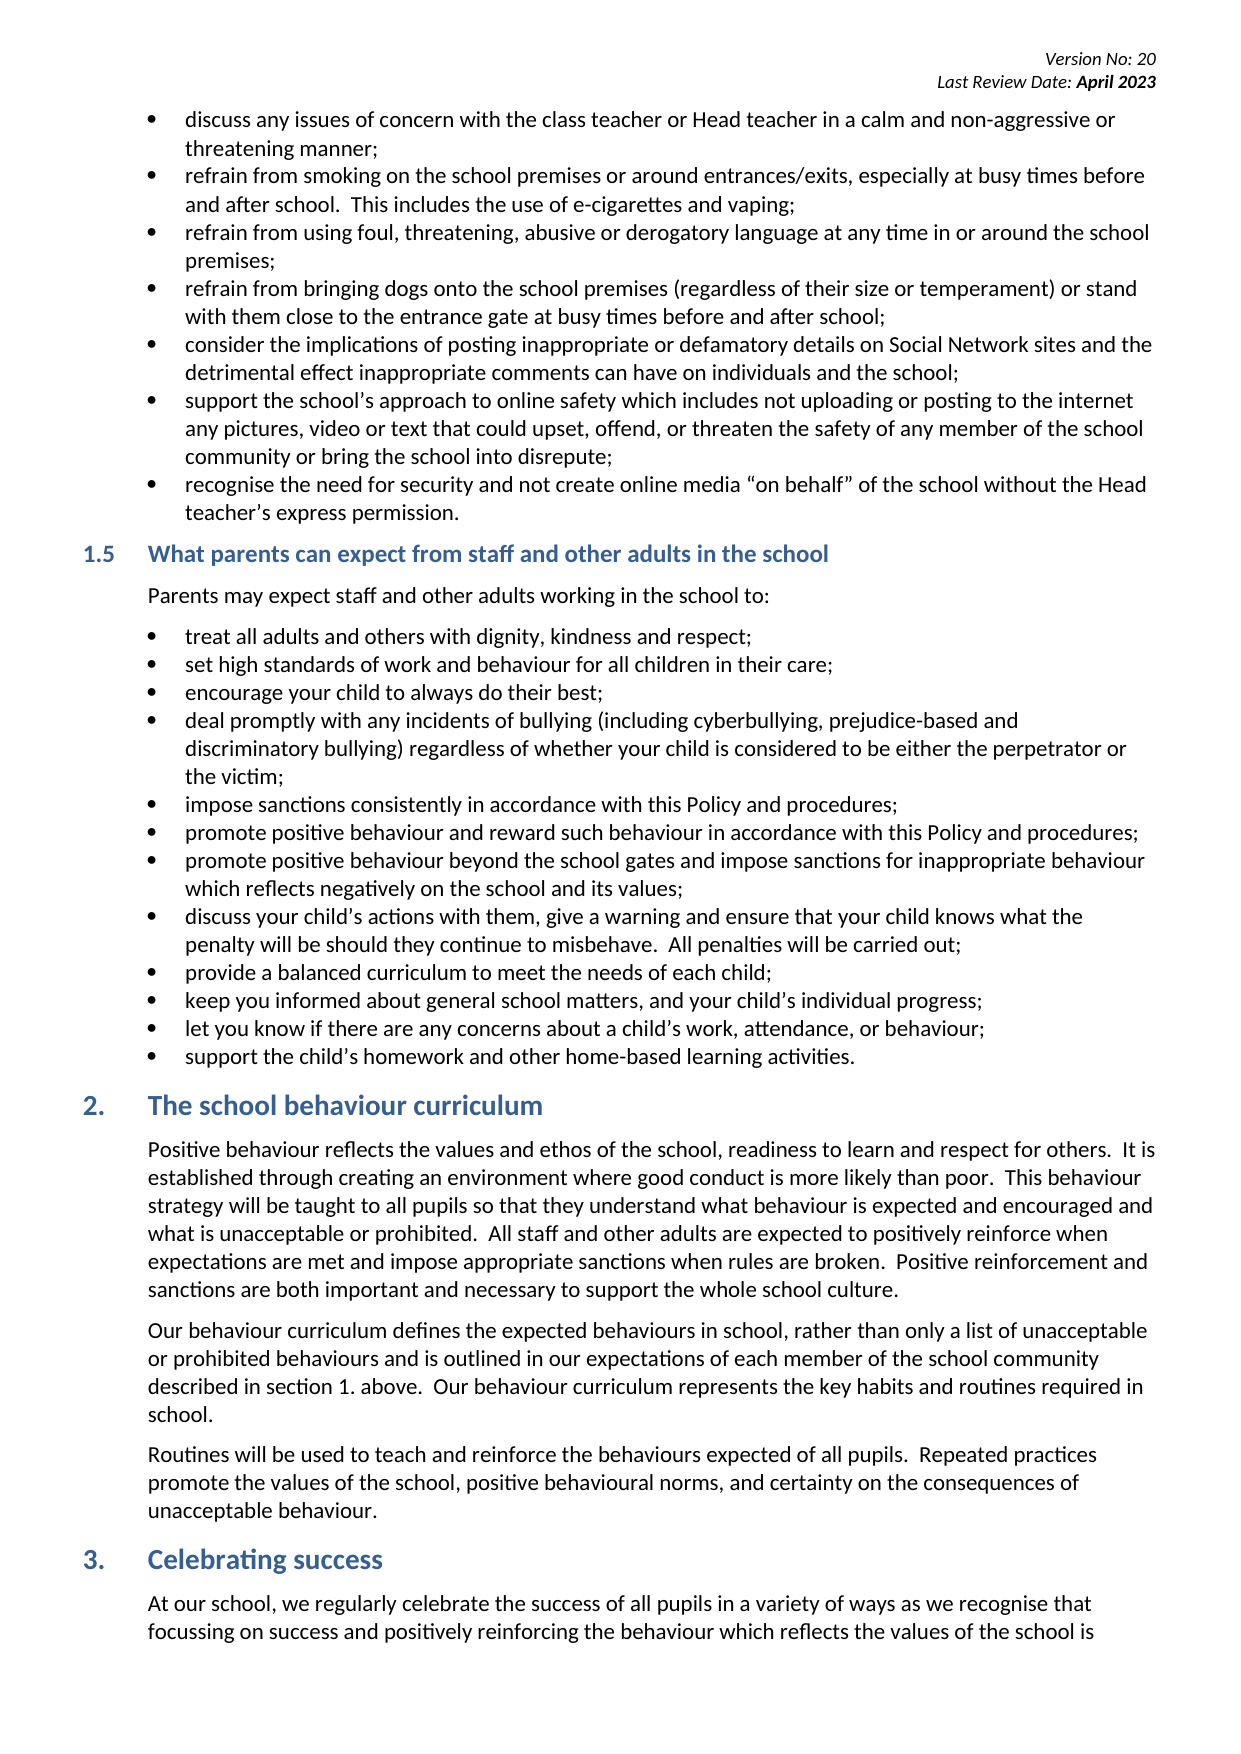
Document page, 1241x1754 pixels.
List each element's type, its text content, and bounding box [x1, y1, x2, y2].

list impose sanctions consistently in accordance with this Policy and procedures; [148, 790, 1157, 818]
list recognise the need for security and not create online media “on behalf” of the school without the Head teacher’s express permission. [148, 470, 1157, 526]
list support the school’s approach to online safety which includes not uploading or posting to the internet any pictures, video or text that could upset, offend, or threaten the safety of any member of the school community or bring the school into disrepute; [148, 386, 1157, 470]
list promote positive behaviour beyond the school gates and impose sanctions for inappropriate behaviour which reflects negatively on the school and its values; [148, 846, 1157, 902]
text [148, 1589, 1157, 1645]
text Routines will be used to teach and reinforce the behaviours expected of all pupils. Repeated practices promote the values of the school, positive behavioural norms, and certainty on the consequences of unacceptable behaviour. [148, 1440, 1157, 1524]
list promote positive behaviour and reward such behaviour in accordance with this Policy and procedures; [148, 818, 1157, 846]
text Parents may expect staff and other adults working in the school to: [148, 581, 1157, 609]
list discuss any issues of concern with the class teacher or Head teacher in a calm and non-aggressive or threatening manner; [148, 106, 1157, 162]
list encourage your child to always do their best; [148, 678, 1157, 706]
list refrain from using foul, threatening, abusive or derogatory language at any time in or around the school premises; [148, 218, 1157, 274]
subtitle What parents can expect from staff and other adults in the school [83, 538, 1157, 569]
list treat all adults and others with dignity, kindness and respect; [148, 622, 1157, 650]
list set high standards of work and behaviour for all children in their care; [148, 650, 1157, 678]
list deal promptly with any incidents of bullying (including cyberbullying, prejudice-based and discriminatory bullying) regardless of whether your child is considered to be either the perpetrator or the victim; [148, 706, 1157, 790]
subtitle The school behaviour curriculum [83, 1087, 1157, 1123]
text Positive behaviour reflects the values and ethos of the school, readiness to learn and respect for others. It is established through creating an environment where good conduct is more likely than poor. This behaviour strategy will be taught to all pupils so that they understand what behaviour is expected and encouraged and what is unacceptable or prohibited. All staff and other adults are expected to positively reinforce when expectations are met and impose appropriate sanctions when rules are broken. Positive reinforcement and sanctions are both important and necessary to support the whole school culture. [148, 1135, 1157, 1303]
list support the child’s homework and other home-based learning activities. [148, 1042, 1157, 1070]
text Our behaviour curriculum defines the expected behaviours in school, rather than only a list of unacceptable or prohibited behaviours and is outlined in our expectations of each member of the school community described in section 1. above. Our behaviour curriculum represents the key habits and routines required in school. [148, 1316, 1157, 1428]
list refrain from smoking on the school premises or around entrances/exits, especially at busy times before and after school. This includes the use of e-cigarettes and vaping; [148, 162, 1157, 218]
list provide a balanced curriculum to meet the needs of each child; [148, 958, 1157, 986]
list let you know if there are any concerns about a child’s work, attendance, or behaviour; [148, 1014, 1157, 1042]
list keep you informed about general school matters, and your child’s individual progress; [148, 986, 1157, 1014]
list consider the implications of posting inappropriate or defamatory details on Social Network sites and the detrimental effect inappropriate comments can have on individuals and the school; [148, 330, 1157, 386]
list refrain from bringing dogs onto the school premises (regardless of their size or temperament) or stand with them close to the entrance gate at busy times before and after school; [148, 274, 1157, 330]
subtitle Celebrating success [83, 1541, 1157, 1577]
list discuss your child’s actions with them, give a warning and ensure that your child knows what the penalty will be should they continue to misbehave. All penalties will be carried out; [148, 902, 1157, 958]
